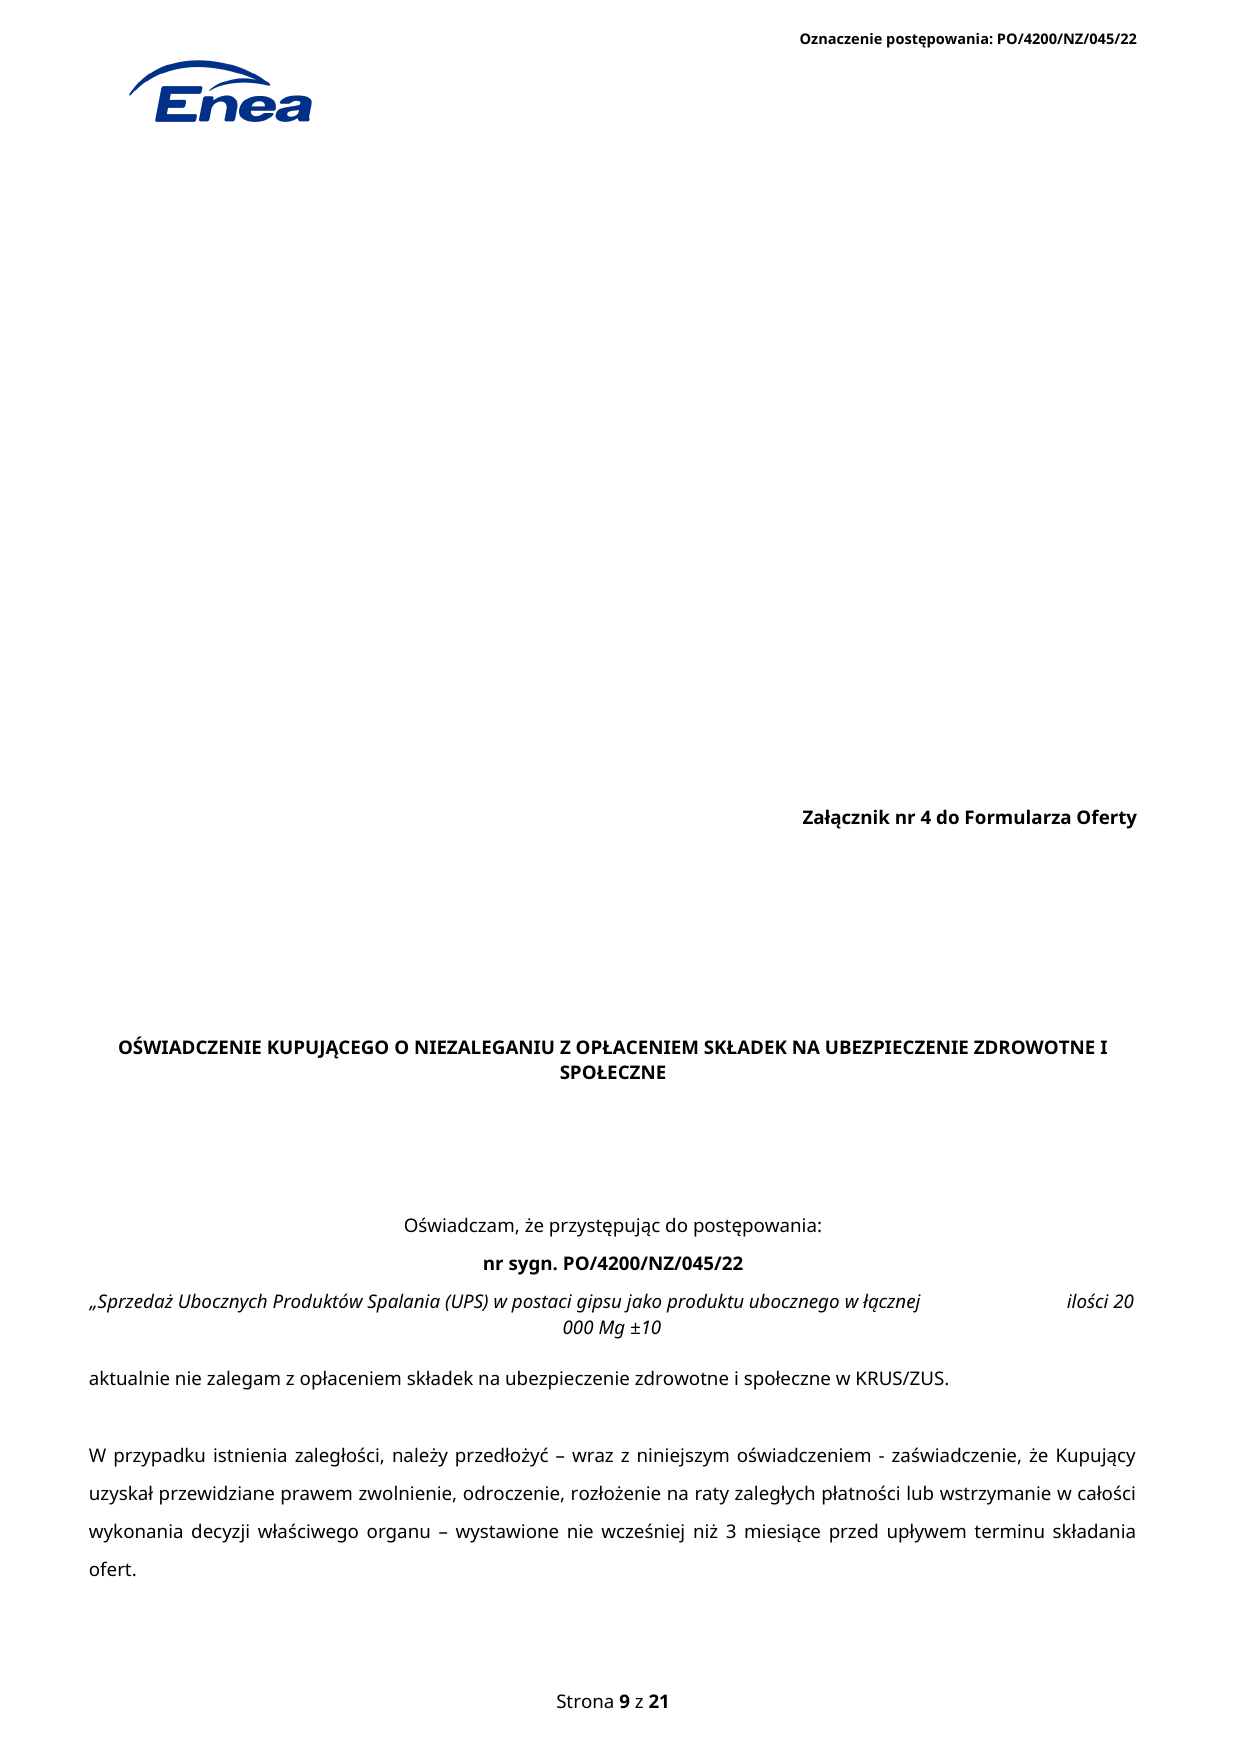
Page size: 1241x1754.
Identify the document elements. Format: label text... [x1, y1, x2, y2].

text OŚWIADCZENIE KUPUJĄCEGO O NIEZALEGANIU Z OPŁACENIEM SKŁADEK NA UBEZPIECZENIE ZDROWOTNE I SPOŁECZNE [89, 1034, 1137, 1085]
text „Sprzedaż Ubocznych Produktów Spalania (UPS) w postaci gipsu jako produktu ubocznego w łącznej ilości 20 000 Mg ±10 [89, 1289, 1137, 1340]
text nr sygn. PO/4200/NZ/045/22 [89, 1251, 674, 1276]
text W przypadku istnienia zaległości, należy przedłożyć – wraz z niniejszym oświadczeniem - zaświadczenie, że Kupujący uzyskał przewidziane prawem zwolnienie, odroczenie, rozłożenie na raty zaległych płatności lub wstrzymanie w całości wykonania decyzji właściwego organu – wystawione nie wcześniej niż 3 miesiące przed upływem terminu składania ofert. [89, 1442, 1137, 1582]
text aktualnie nie zalegam z opłaceniem składek na ubezpieczenie zdrowotne i społeczne w KRUS/ZUS. [89, 1365, 1137, 1391]
text Załącznik nr 4 do Formularza Oferty [89, 804, 1137, 830]
picture [117, 50, 324, 124]
text nr sygn. PO/4200/NZ/045/22 [714, 1251, 1137, 1276]
text Oświadczam, że przystępując do postępowania: [89, 1213, 1137, 1238]
